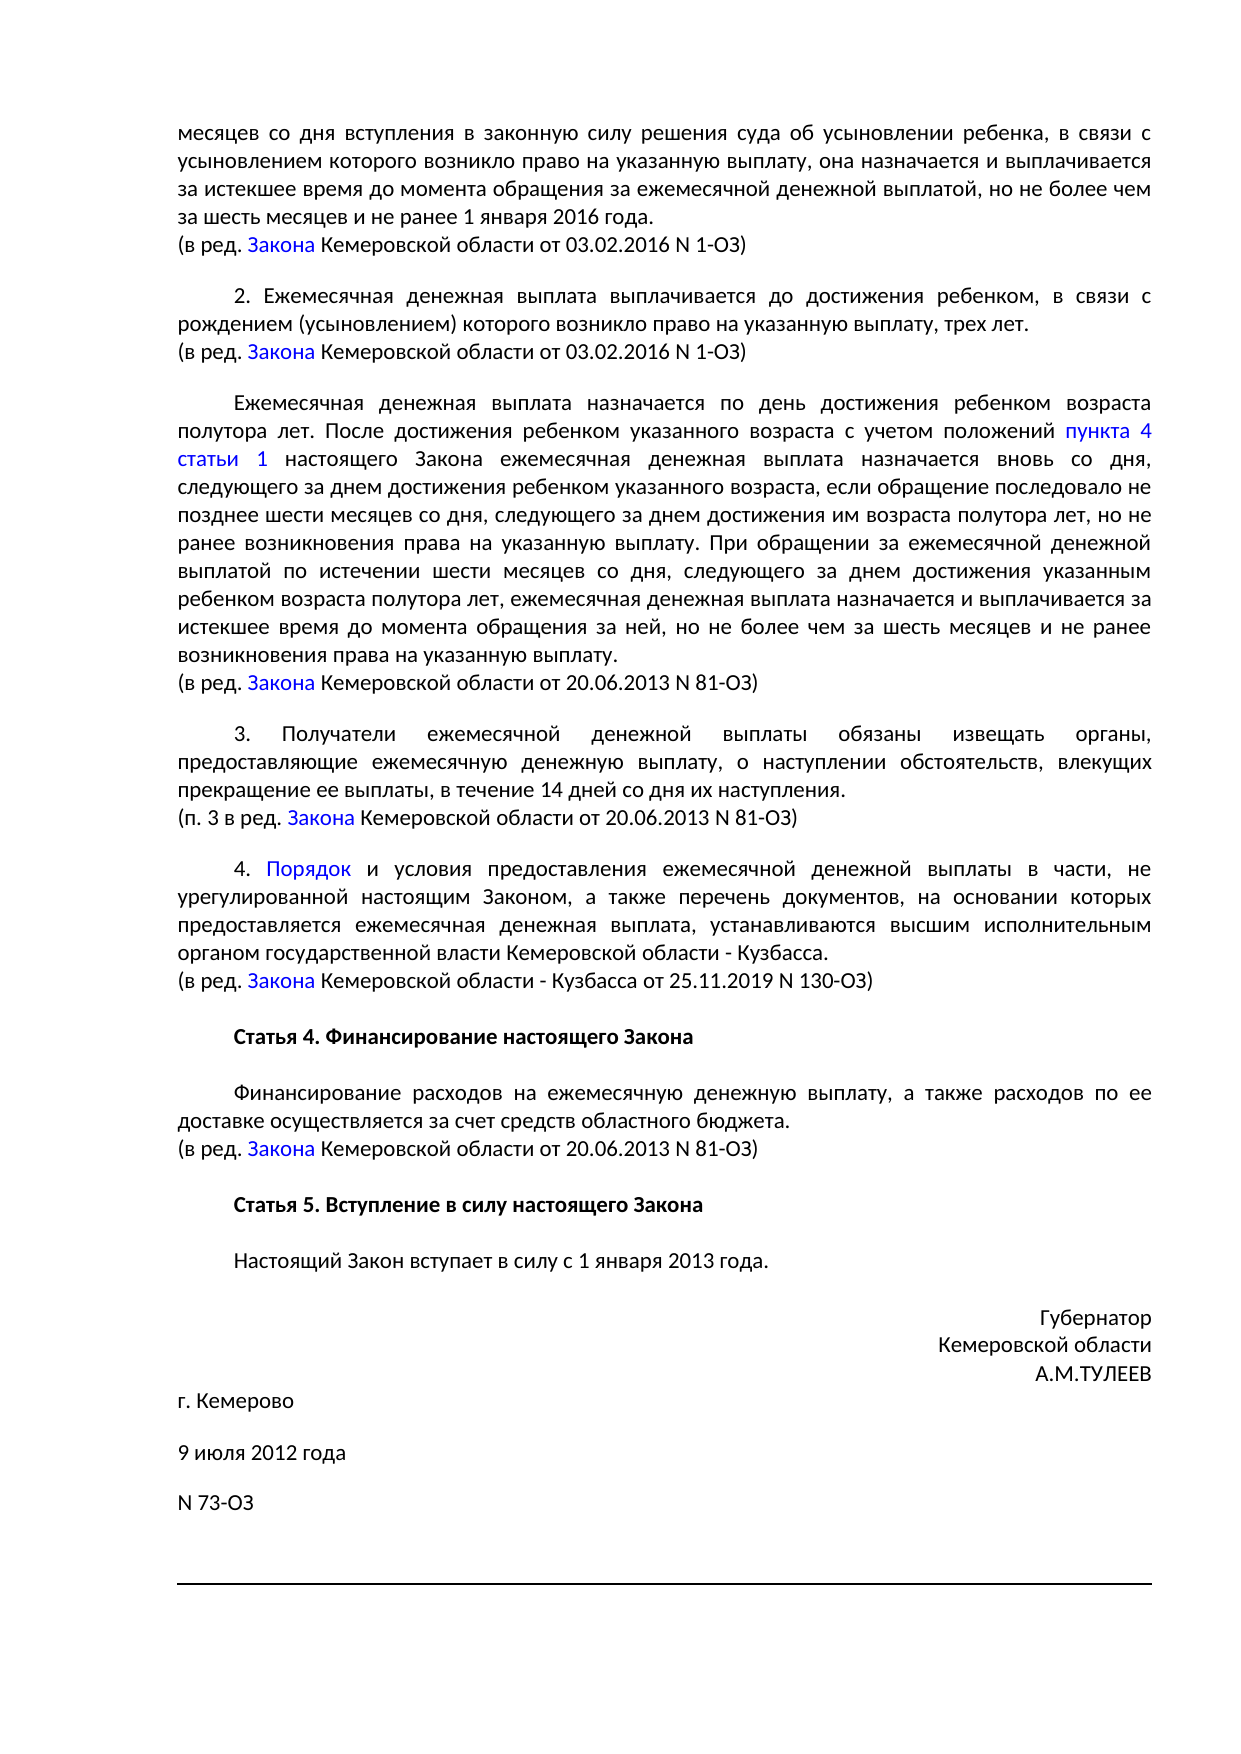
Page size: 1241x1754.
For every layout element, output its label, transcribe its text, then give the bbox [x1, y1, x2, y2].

text (п. 3 в ред. Закона Кемеровской области от 20.06.2013 N 81-ОЗ) [177, 803, 1152, 831]
text Настоящий Закон вступает в силу с 1 января 2013 года. [177, 1247, 1152, 1274]
text Ежемесячная денежная выплата назначается по день достижения ребенком возраста полутора лет. После достижения ребенком указанного возраста с учетом положений пункта 4 статьи 1 настоящего Закона ежемесячная денежная выплата назначается вновь со дня, следующего за днем достижения ребенком указанного возраста, если обращение последовало не позднее шести месяцев со дня, следующего за днем достижения им возраста полутора лет, но не ранее возникновения права на указанную выплату. При обращении за ежемесячной денежной выплатой по истечении шести месяцев со дня, следующего за днем достижения указанным ребенком возраста полутора лет, ежемесячная денежная выплата назначается и выплачивается за истекшее время до момента обращения за ней, но не более чем за шесть месяцев и не ранее возникновения права на указанную выплату. [177, 388, 1152, 668]
text Губернатор [177, 1303, 1152, 1331]
title Статья 4. Финансирование настоящего Закона [177, 1022, 1152, 1050]
text (в ред. Закона Кемеровской области от 20.06.2013 N 81-ОЗ) [177, 1134, 1152, 1162]
text 4. Порядок и условия предоставления ежемесячной денежной выплаты в части, не урегулированной настоящим Законом, а также перечень документов, на основании которых предоставляется ежемесячная денежная выплата, устанавливаются высшим исполнительным органом государственной власти Кемеровской области - Кузбасса. [177, 854, 1152, 966]
text 2. Ежемесячная денежная выплата выплачивается до достижения ребенком, в связи с рождением (усыновлением) которого возникло право на указанную выплату, трех лет. [177, 281, 1152, 337]
text (в ред. Закона Кемеровской области - Кузбасса от 25.11.2019 N 130-ОЗ) [177, 966, 1152, 994]
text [177, 118, 1152, 230]
text А.М.ТУЛЕЕВ [177, 1359, 1152, 1387]
text (в ред. Закона Кемеровской области от 20.06.2013 N 81-ОЗ) [177, 668, 1152, 696]
text N 73-ОЗ [177, 1488, 1152, 1517]
text (в ред. Закона Кемеровской области от 03.02.2016 N 1-ОЗ) [177, 337, 1152, 365]
text Финансирование расходов на ежемесячную денежную выплату, а также расходов по ее доставке осуществляется за счет средств областного бюджета. [177, 1078, 1152, 1134]
text г. Кемерово [177, 1387, 1152, 1415]
text Кемеровской области [177, 1331, 1152, 1359]
text 9 июля 2012 года [177, 1438, 1152, 1466]
title Статья 5. Вступление в силу настоящего Закона [177, 1191, 1152, 1218]
text 3. Получатели ежемесячной денежной выплаты обязаны извещать органы, предоставляющие ежемесячную денежную выплату, о наступлении обстоятельств, влекущих прекращение ее выплаты, в течение 14 дней со дня их наступления. [177, 719, 1152, 803]
text (в ред. Закона Кемеровской области от 03.02.2016 N 1-ОЗ) [177, 230, 1152, 258]
